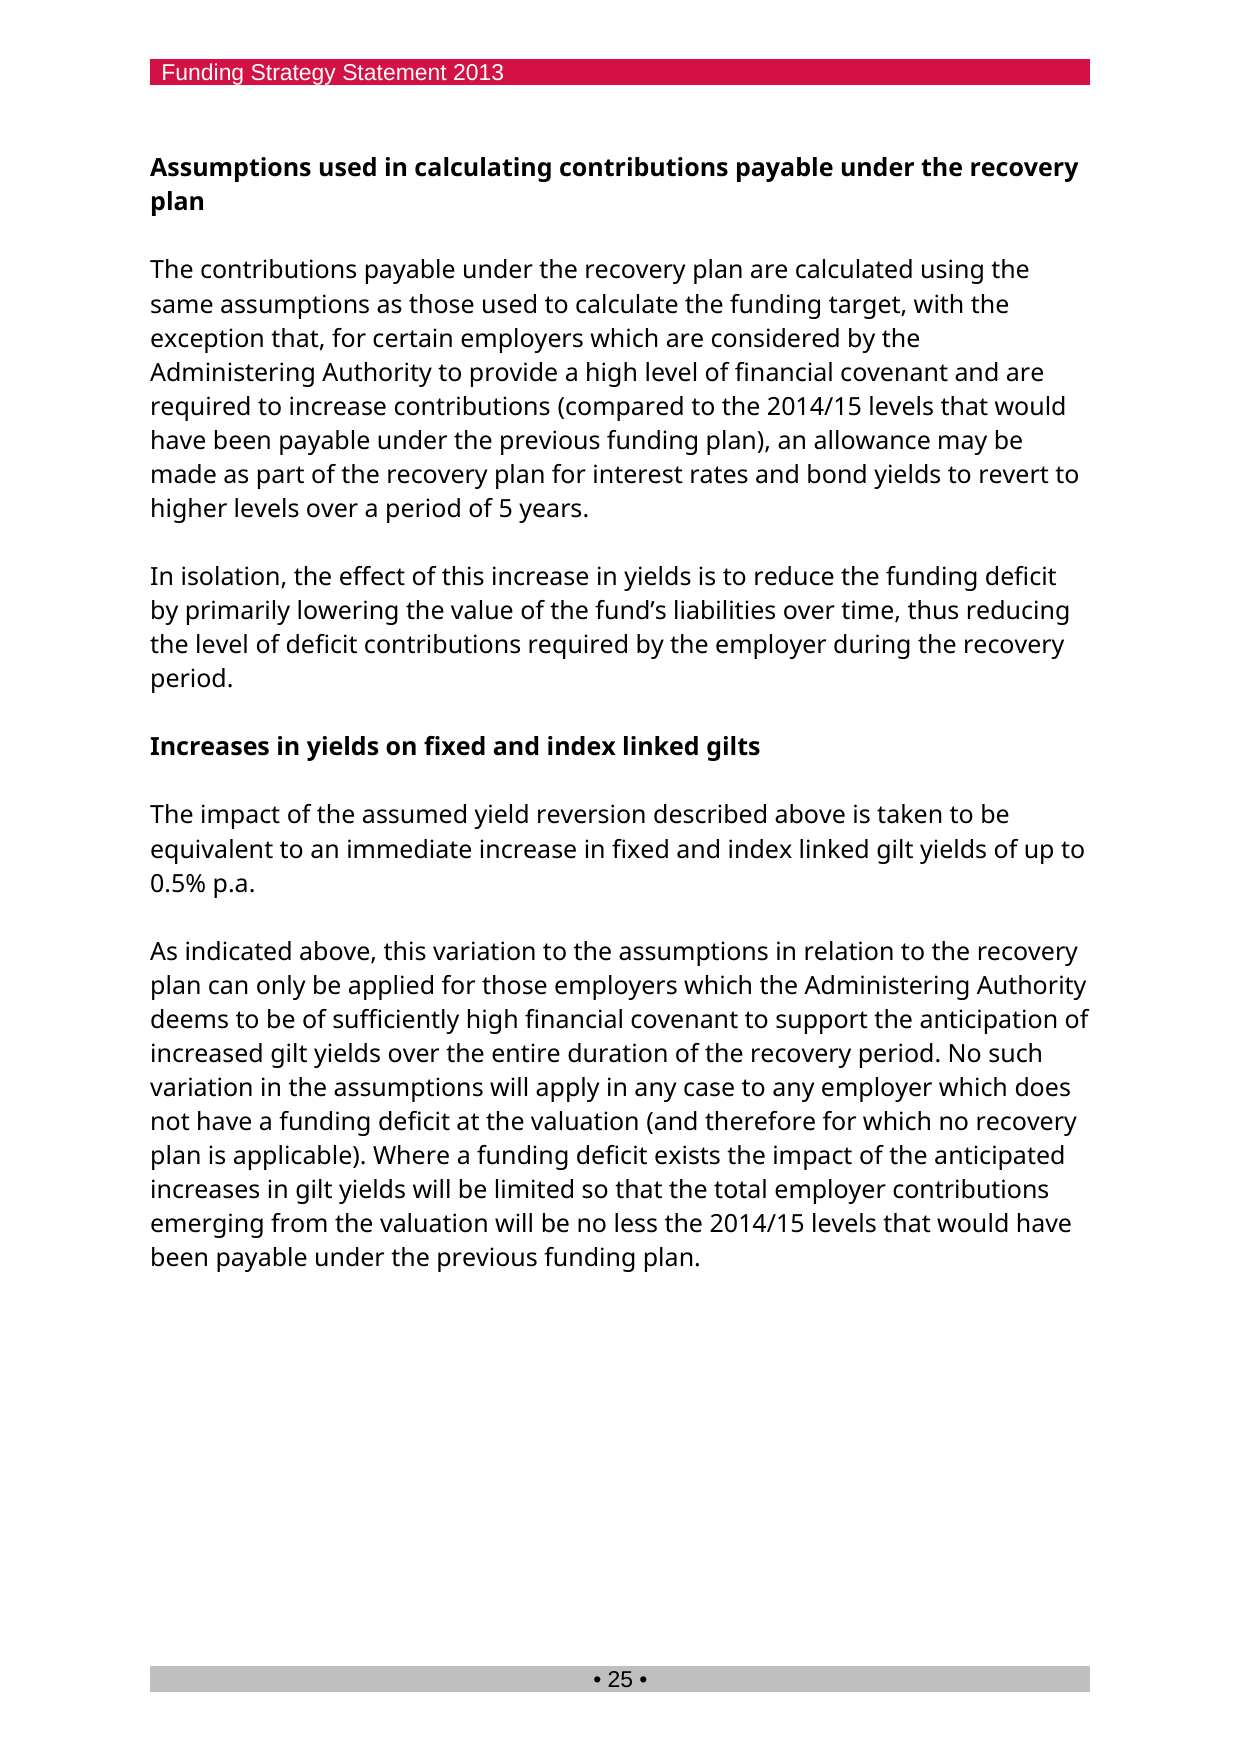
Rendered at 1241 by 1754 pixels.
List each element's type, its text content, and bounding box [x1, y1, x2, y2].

text The contributions payable under the recovery plan are calculated using the same assumptions as those used to calculate the funding target, with the exception that, for certain employers which are considered by the Administering Authority to provide a high level of financial covenant and are required to increase contributions (compared to the 2014/15 levels that would have been payable under the previous funding plan), an allowance may be made as part of the recovery plan for interest rates and bond yields to revert to higher levels over a period of 5 years. [150, 252, 1090, 525]
text Assumptions used in calculating contributions payable under the recovery plan [150, 150, 1090, 218]
text The impact of the assumed yield reversion described above is taken to be equivalent to an immediate increase in fixed and index linked gilt yields of up to 0.5% p.a. [150, 797, 1090, 899]
text In isolation, the effect of this increase in yields is to reduce the funding deficit by primarily lowering the value of the fund’s liabilities over time, thus reducing the level of deficit contributions required by the employer during the recovery period. [150, 559, 1090, 695]
text Increases in yields on fixed and index linked gilts [150, 729, 1090, 763]
text As indicated above, this variation to the assumptions in relation to the recovery plan can only be applied for those employers which the Administering Authority deems to be of sufficiently high financial covenant to support the anticipation of increased gilt yields over the entire duration of the recovery period. No such variation in the assumptions will apply in any case to any employer which does not have a funding deficit at the valuation (and therefore for which no recovery plan is applicable). Where a funding deficit exists the impact of the anticipated increases in gilt yields will be limited so that the total employer contributions emerging from the valuation will be no less the 2014/15 levels that would have been payable under the previous funding plan. [150, 933, 1090, 1274]
